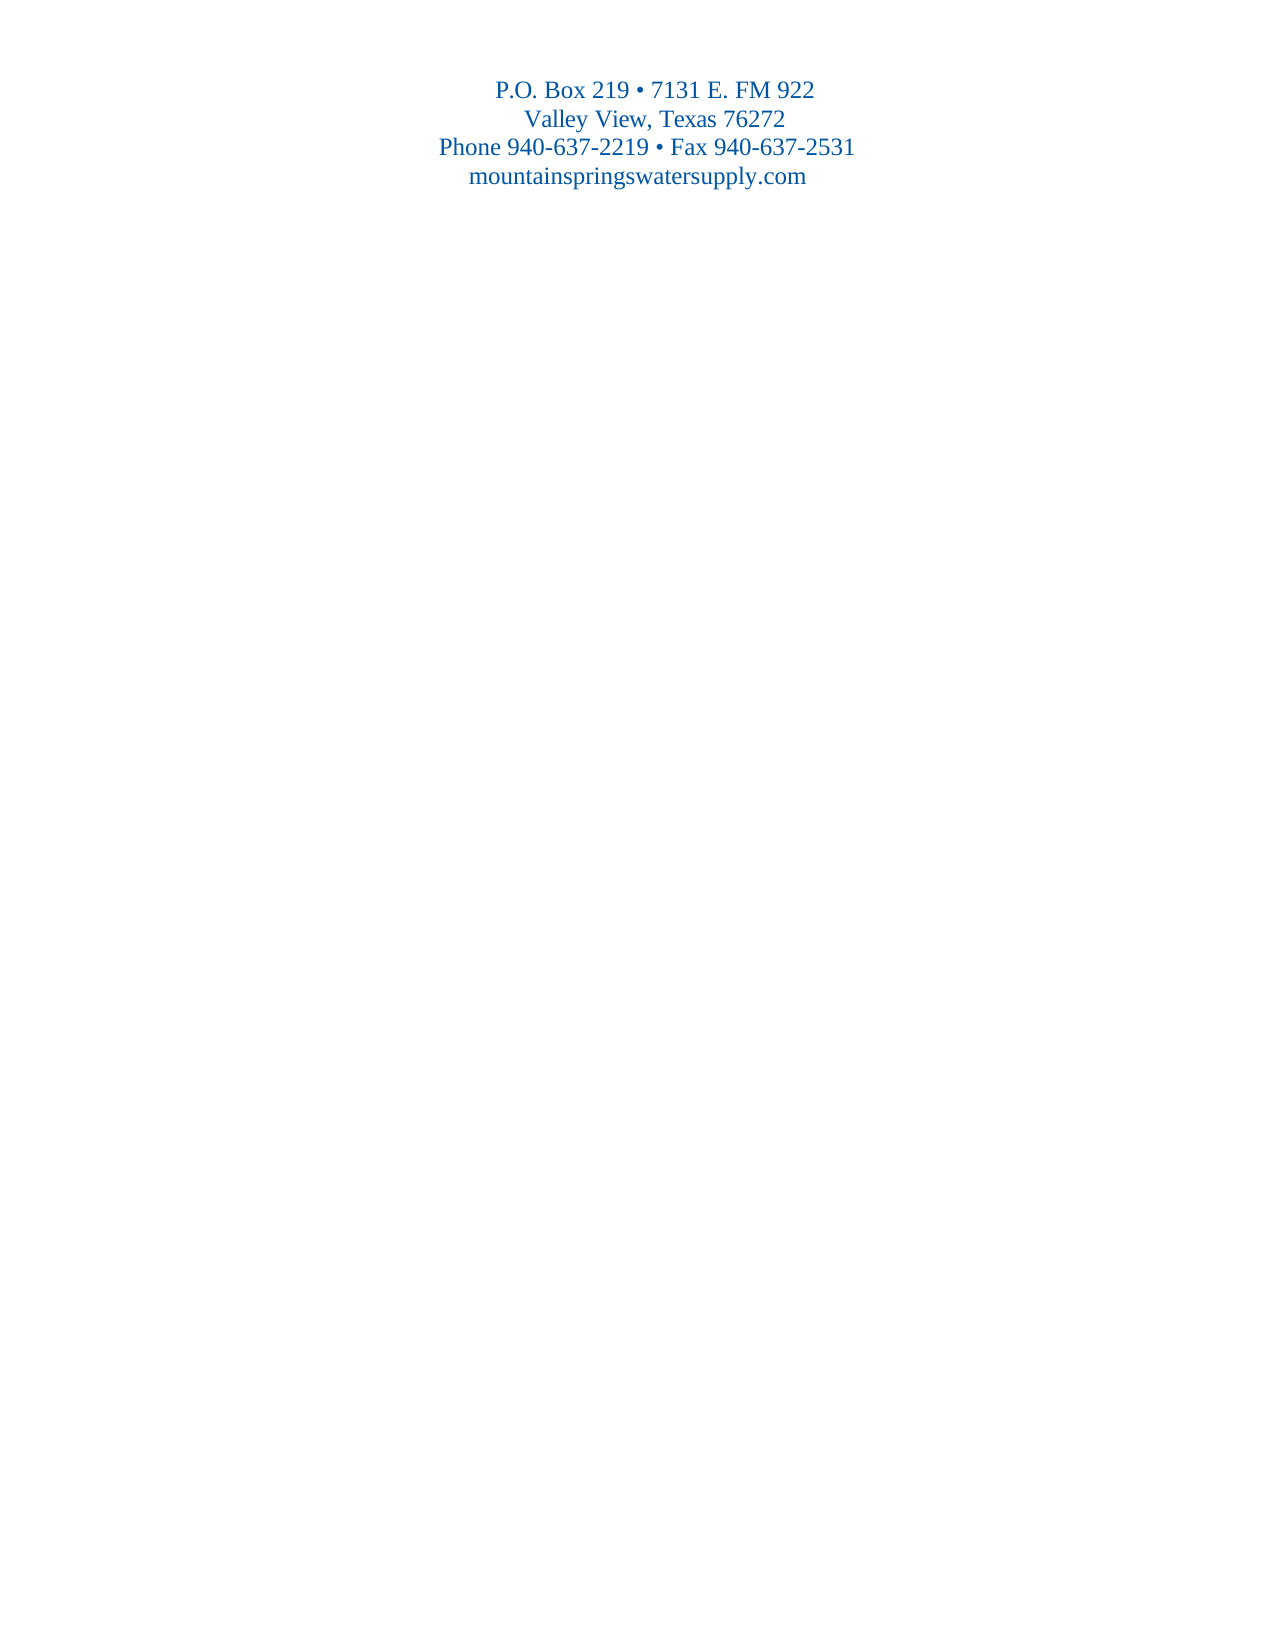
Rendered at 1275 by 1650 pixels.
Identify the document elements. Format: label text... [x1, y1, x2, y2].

text Phone 940-637-2219 • Fax 940-637-2531 [432, 132, 862, 161]
text mountainspringswatersupply.com [432, 161, 843, 190]
text P.O. Box 219 • 7131 E. FM 922 Valley View, Texas 76272 [495, 75, 853, 132]
